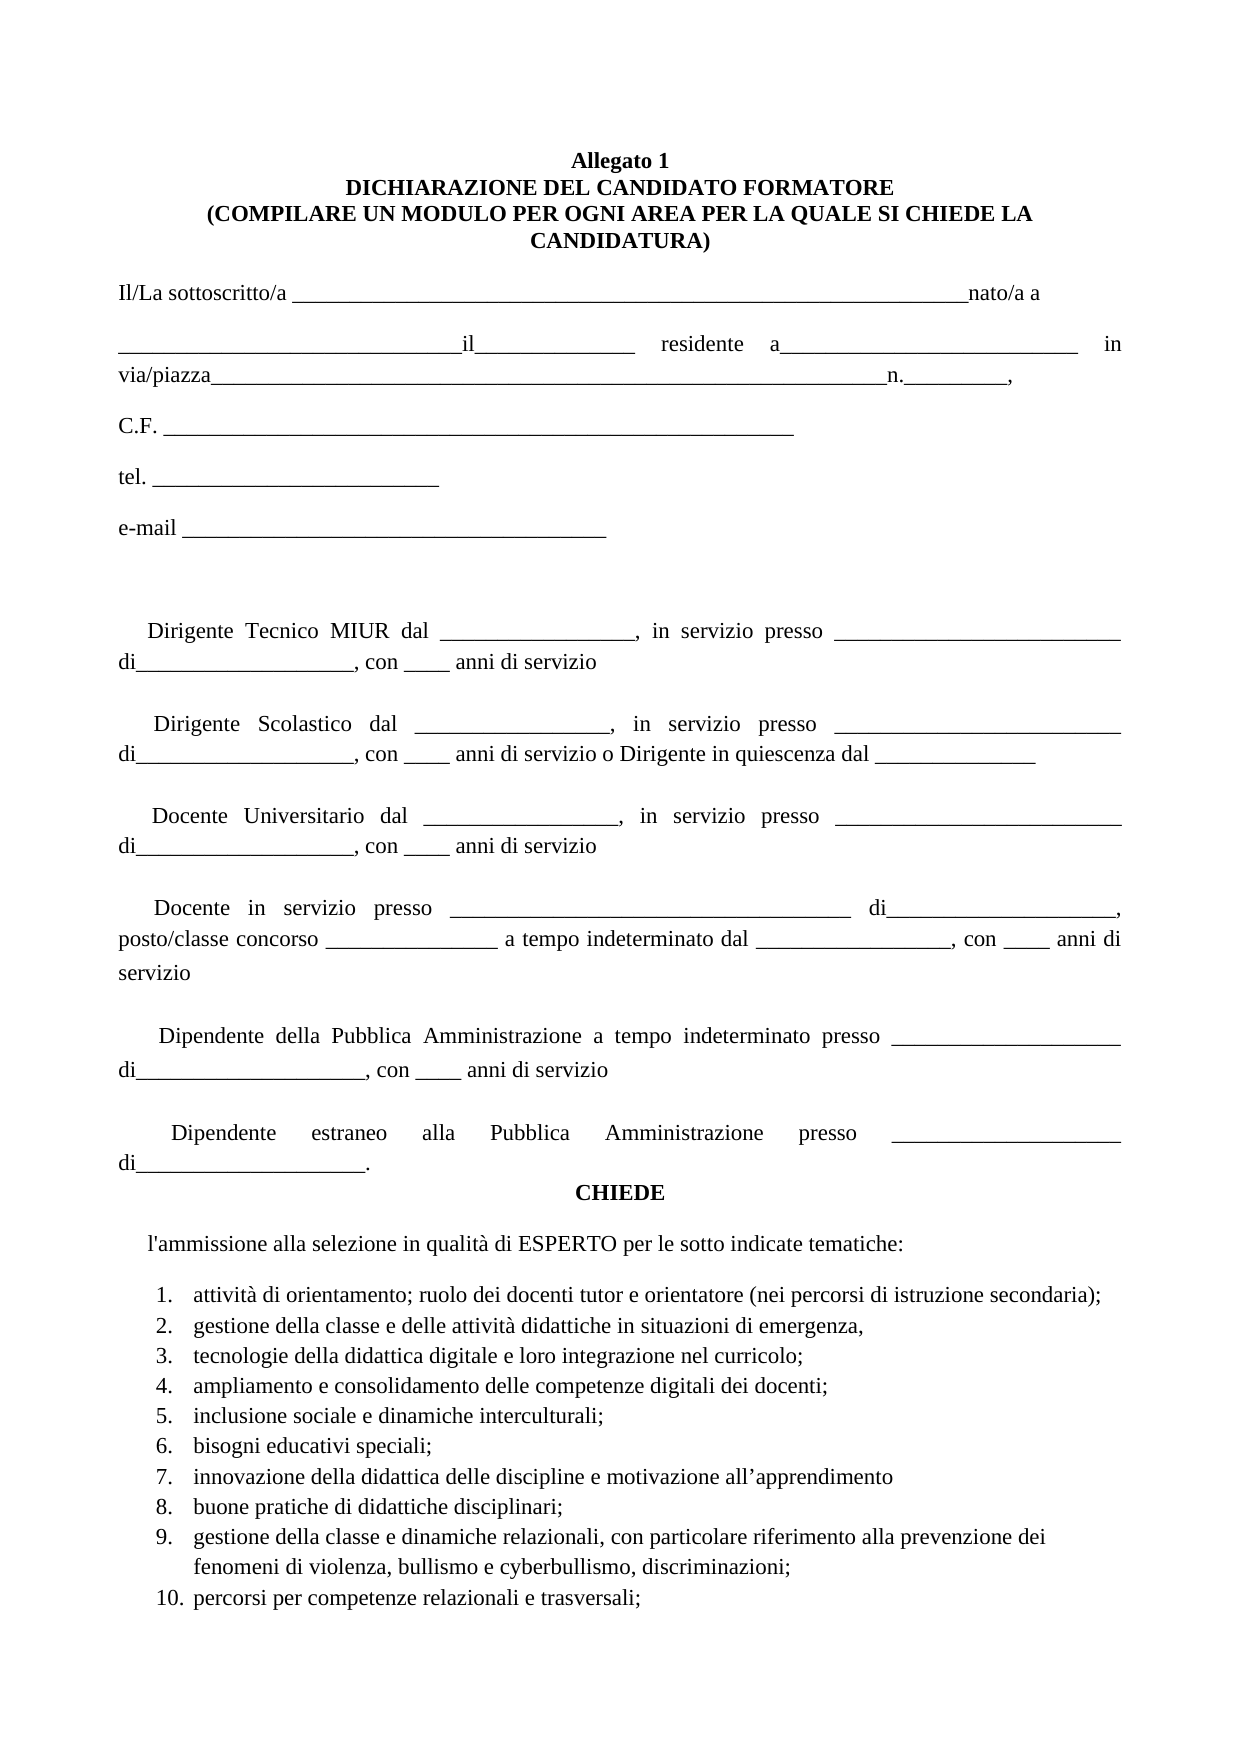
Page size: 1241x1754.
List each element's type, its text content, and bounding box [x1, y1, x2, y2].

text 􏰂 Docente Universitario dal _________________, in servizio presso _________________________ di___________________, con ____ anni di servizio [118, 802, 1122, 859]
text 􏰂 Docente in servizio presso ___________________________________ di____________________, posto/classe concorso _______________ a tempo indeterminato dal _________________, con ____ anni di servizio [118, 894, 1122, 987]
list tecnologie della didattica digitale e loro integrazione nel curricolo; [156, 1342, 1122, 1368]
text 􏰂 Dirigente Scolastico dal _________________, in servizio presso _________________________ di___________________, con ____ anni di servizio o Dirigente in quiescenza dal ______________ [118, 710, 1122, 766]
text (COMPILARE UN MODULO PER OGNI AREA PER LA QUALE SI CHIEDE LA CANDIDATURA) [118, 200, 1122, 253]
list fenomeni di violenza, bullismo e cyberbullismo, discriminazioni; [193, 1553, 1122, 1580]
list innovazione della didattica delle discipline e motivazione all’apprendimento [156, 1463, 1122, 1489]
text ______________________________il______________ residente a__________________________ in via/piazza___________________________________________________________n._________, [118, 330, 1122, 387]
list percorsi per competenze relazionali e trasversali; [156, 1583, 1122, 1610]
text Allegato 1 [118, 148, 1122, 174]
text CHIEDE [118, 1179, 1122, 1206]
text 􏰂 l'ammissione alla selezione in qualità di ESPERTO per le sotto indicate tematiche: [118, 1230, 1122, 1257]
text 􏰂 Dirigente Tecnico MIUR dal _________________, in servizio presso _________________________ di___________________, con ____ anni di servizio [118, 617, 1122, 674]
text e-mail _____________________________________ [118, 514, 1122, 540]
list inclusione sociale e dinamiche interculturali; [156, 1402, 1122, 1429]
text tel. _________________________ [118, 463, 1122, 489]
list ampliamento e consolidamento delle competenze digitali dei docenti; [156, 1372, 1122, 1398]
list attività di orientamento; ruolo dei docenti tutor e orientatore (nei percorsi di istruzione secondaria); [156, 1281, 1122, 1308]
text 􏰂 Dipendente estraneo alla Pubblica Amministrazione presso ____________________ di____________________. [118, 1119, 1122, 1176]
list bisogni educativi speciali; [156, 1432, 1122, 1459]
text DICHIARAZIONE DEL CANDIDATO FORMATORE [118, 174, 1122, 200]
text Il/La sottoscritto/a ___________________________________________________________nato/a a [118, 279, 1122, 306]
text C.F. _______________________________________________________ [118, 412, 1122, 438]
list gestione della classe e delle attività didattiche in situazioni di emergenza, [156, 1312, 1122, 1338]
list buone pratiche di didattiche disciplinari; [156, 1493, 1122, 1519]
text 􏰂 Dipendente della Pubblica Amministrazione a tempo indeterminato presso ____________________ di____________________, con ____ anni di servizio [118, 1022, 1122, 1084]
list gestione della classe e dinamiche relazionali, con particolare riferimento alla prevenzione dei [156, 1523, 1122, 1549]
